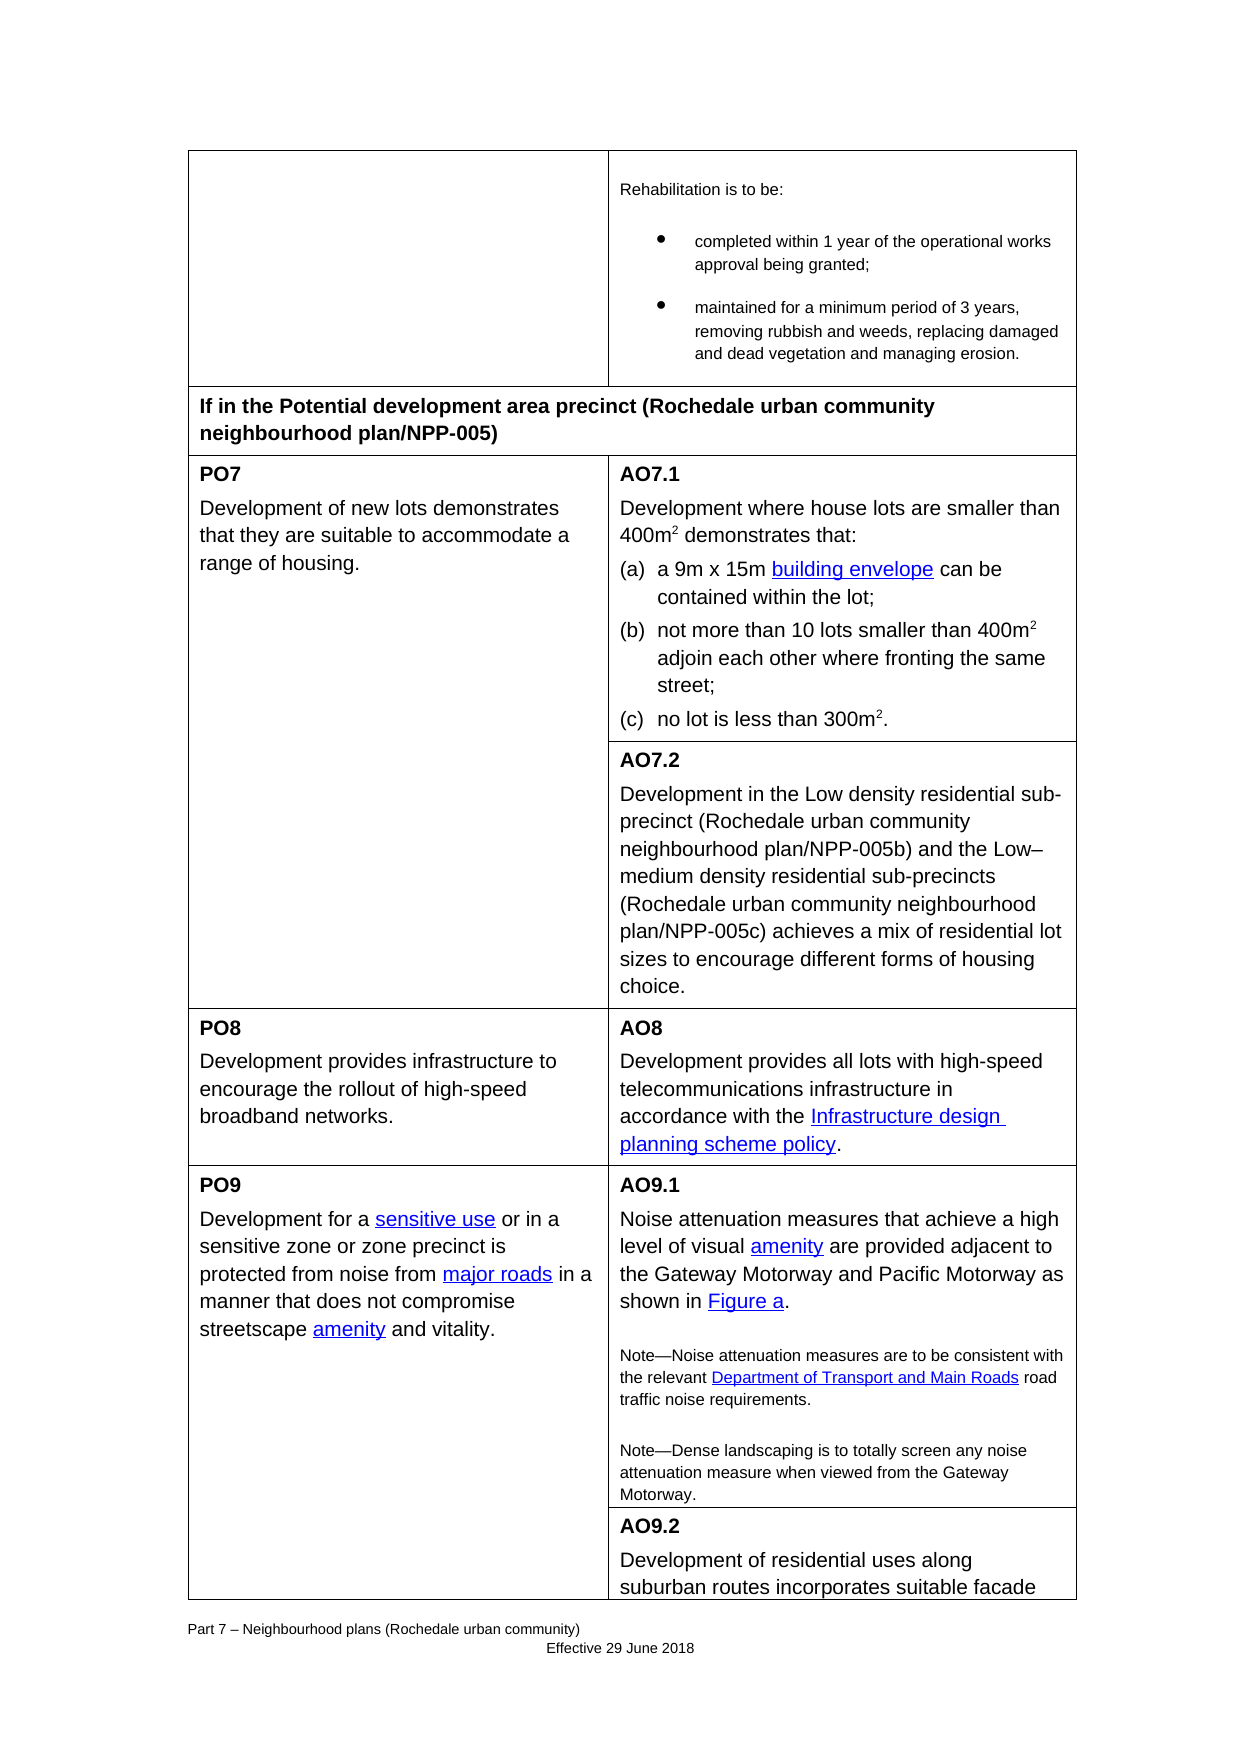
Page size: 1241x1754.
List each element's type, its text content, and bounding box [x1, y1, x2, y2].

table_cell AO7.1 Development where house lots are smaller than 400m2 demonstrates that: a 9m x 15m building envelope can be contained within the lot; not more than 10 lots smaller than 400m2 adjoin each other where fronting the same street; no lot is less than 300m2. [609, 456, 1076, 741]
table_cell AO8 Development provides all lots with high-speed telecommunications infrastructure in accordance with the Infrastructure design planning scheme policy. [609, 1009, 1076, 1165]
table_cell If in the Potential development area precinct (Rochedale urban community neighbourhood plan/NPP-005) [189, 387, 1076, 455]
table_cell PO9 Development for a sensitive use or in a sensitive zone or zone precinct is protected from noise from major roads in a manner that does not compromise streetscape amenity and vitality. [189, 1166, 608, 1599]
table_cell PO7 Development of new lots demonstrates that they are suitable to accommodate a range of housing. [189, 456, 608, 1008]
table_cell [609, 151, 1076, 386]
table_cell PO8 Development provides infrastructure to encourage the rollout of high-speed broadband networks. [189, 1009, 608, 1165]
table_cell AO7.2 Development in the Low density residential sub-precinct (Rochedale urban community neighbourhood plan/NPP-005b) and the Low–medium density residential sub-precincts (Rochedale urban community neighbourhood plan/NPP-005c) achieves a mix of residential lot sizes to encourage different forms of housing choice. [609, 742, 1076, 1008]
table_cell AO9.1 Noise attenuation measures that achieve a high level of visual amenity are provided adjacent to the Gateway Motorway and Pacific Motorway as shown in Figure a. Note—Noise attenuation measures are to be consistent with the relevant Department of Transport and Main Roads road traffic noise requirements. Note—Dense landscaping is to totally screen any noise attenuation measure when viewed from the Gateway Motorway. [609, 1166, 1076, 1507]
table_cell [609, 1508, 1076, 1599]
